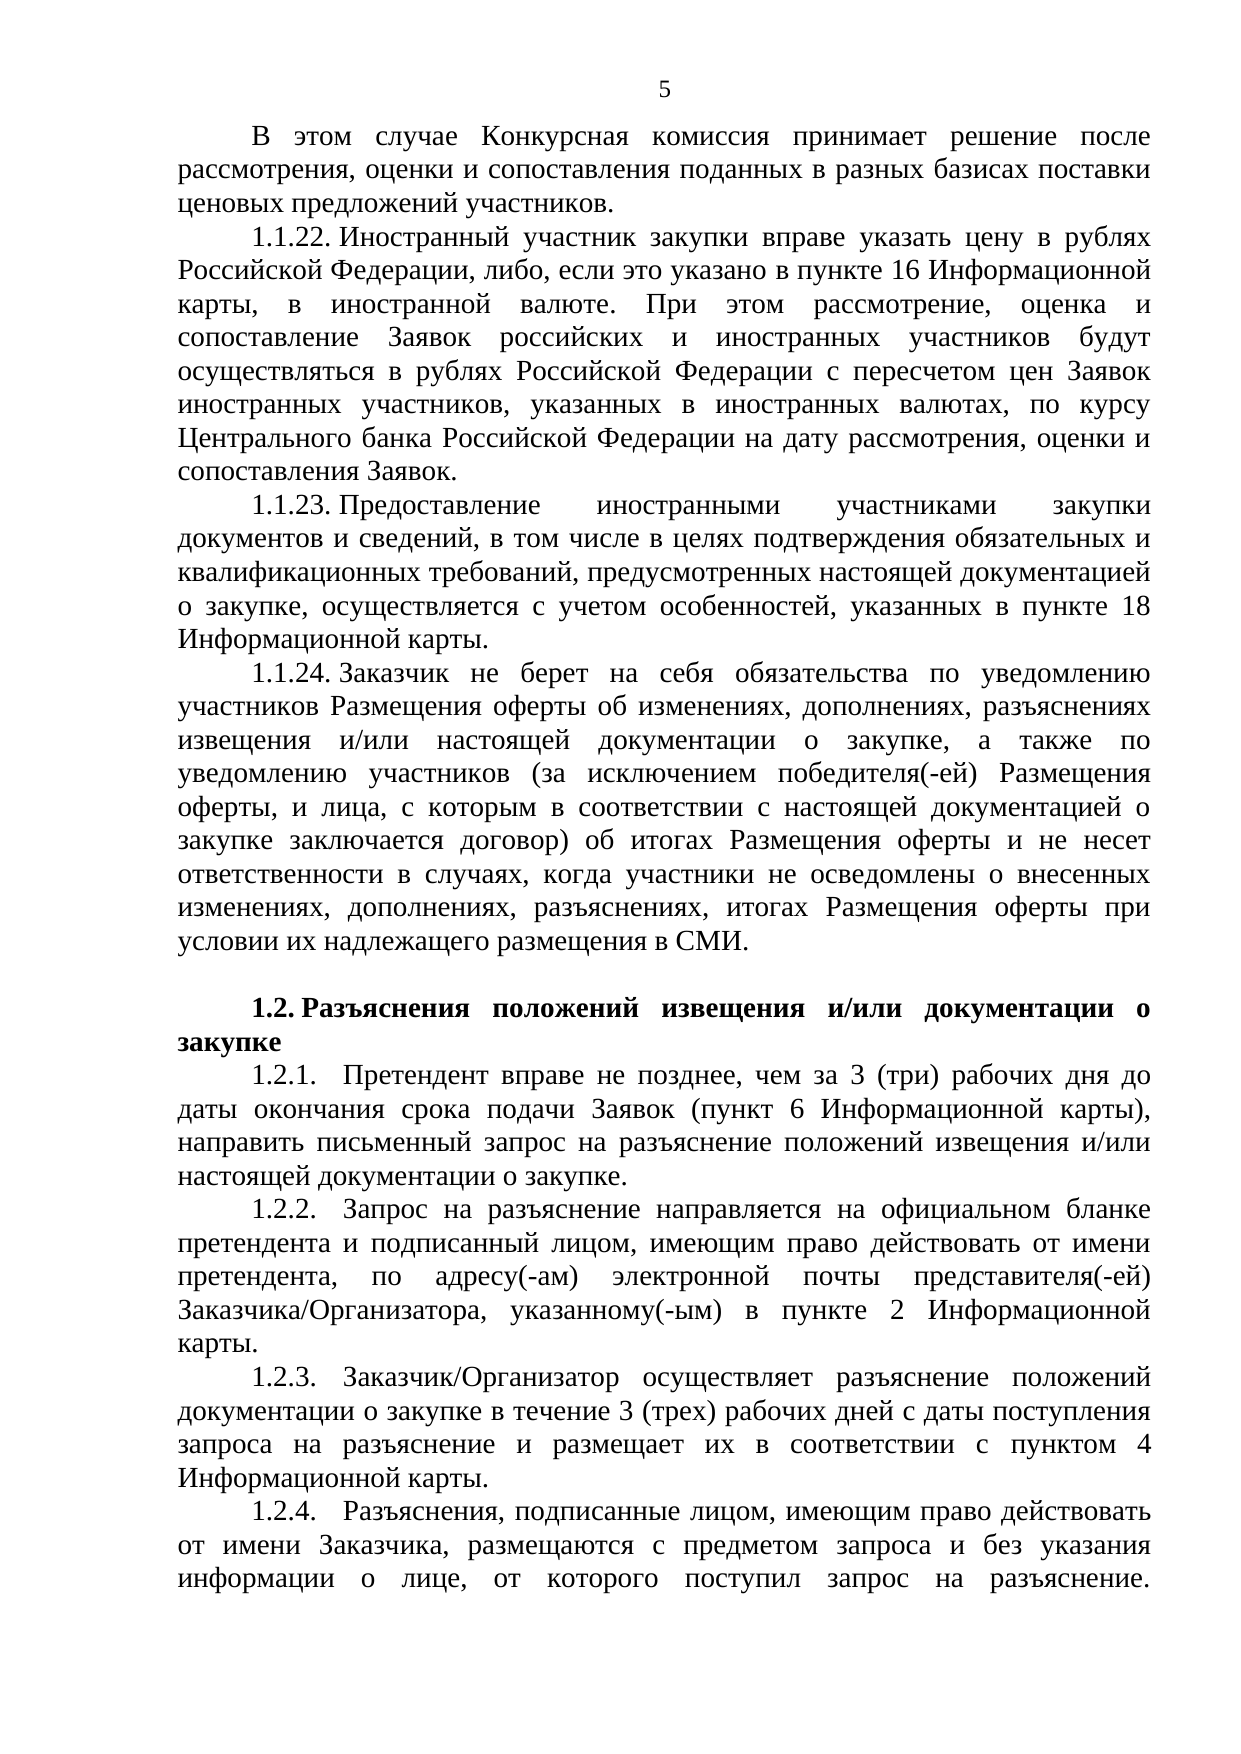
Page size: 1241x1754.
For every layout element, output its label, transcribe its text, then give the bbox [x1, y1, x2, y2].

list Заказчик/Организатор осуществляет разъяснение положений документации о закупке в течение 3 (трех) рабочих дней с даты поступления запроса на разъяснение и размещает их в соответствии с пунктом 4 Информационной карты. [177, 1359, 1152, 1493]
list Претендент вправе не позднее, чем за 3 (три) рабочих дня до даты окончания срока подачи Заявок (пункт 6 Информационной карты), направить письменный запрос на разъяснение положений извещения и/или настоящей документации о закупке. [177, 1057, 1152, 1191]
list Запрос на разъяснение направляется на официальном бланке претендента и подписанный лицом, имеющим право действовать от имени претендента, по адресу(-ам) электронной почты представителя(-ей) Заказчика/Организатора, указанному(-ым) в пункте 2 Информационной карты. [177, 1191, 1152, 1359]
text В этом случае Конкурсная комиссия принимает решение после рассмотрения, оценки и сопоставления поданных в разных базисах поставки ценовых предложений участников. [177, 118, 1152, 219]
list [177, 1493, 1152, 1594]
list Разъяснения положений извещения и/или документации о закупке [177, 990, 1152, 1057]
list Иностранный участник закупки вправе указать цену в рублях Российской Федерации, либо, если это указано в пункте 16 Информационной карты, в иностранной валюте. При этом рассмотрение, оценка и сопоставление Заявок российских и иностранных участников будут осуществляться в рублях Российской Федерации с пересчетом цен Заявок иностранных участников, указанных в иностранных валютах, по курсу Центрального банка Российской Федерации на дату рассмотрения, оценки и сопоставления Заявок. [177, 219, 1152, 487]
list Заказчик не берет на себя обязательства по уведомлению участников Размещения оферты об изменениях, дополнениях, разъяснениях извещения и/или настоящей документации о закупке, а также по уведомлению участников (за исключением победителя(-ей) Размещения оферты, и лица, с которым в соответствии с настоящей документацией о закупке заключается договор) об итогах Размещения оферты и не несет ответственности в случаях, когда участники не осведомлены о внесенных изменениях, дополнениях, разъяснениях, итогах Размещения оферты при условии их надлежащего размещения в СМИ. [177, 655, 1152, 957]
list Предоставление иностранными участниками закупки документов и сведений, в том числе в целях подтверждения обязательных и квалификационных требований, предусмотренных настоящей документацией о закупке, осуществляется с учетом особенностей, указанных в пункте 18 Информационной карты. [177, 487, 1152, 655]
